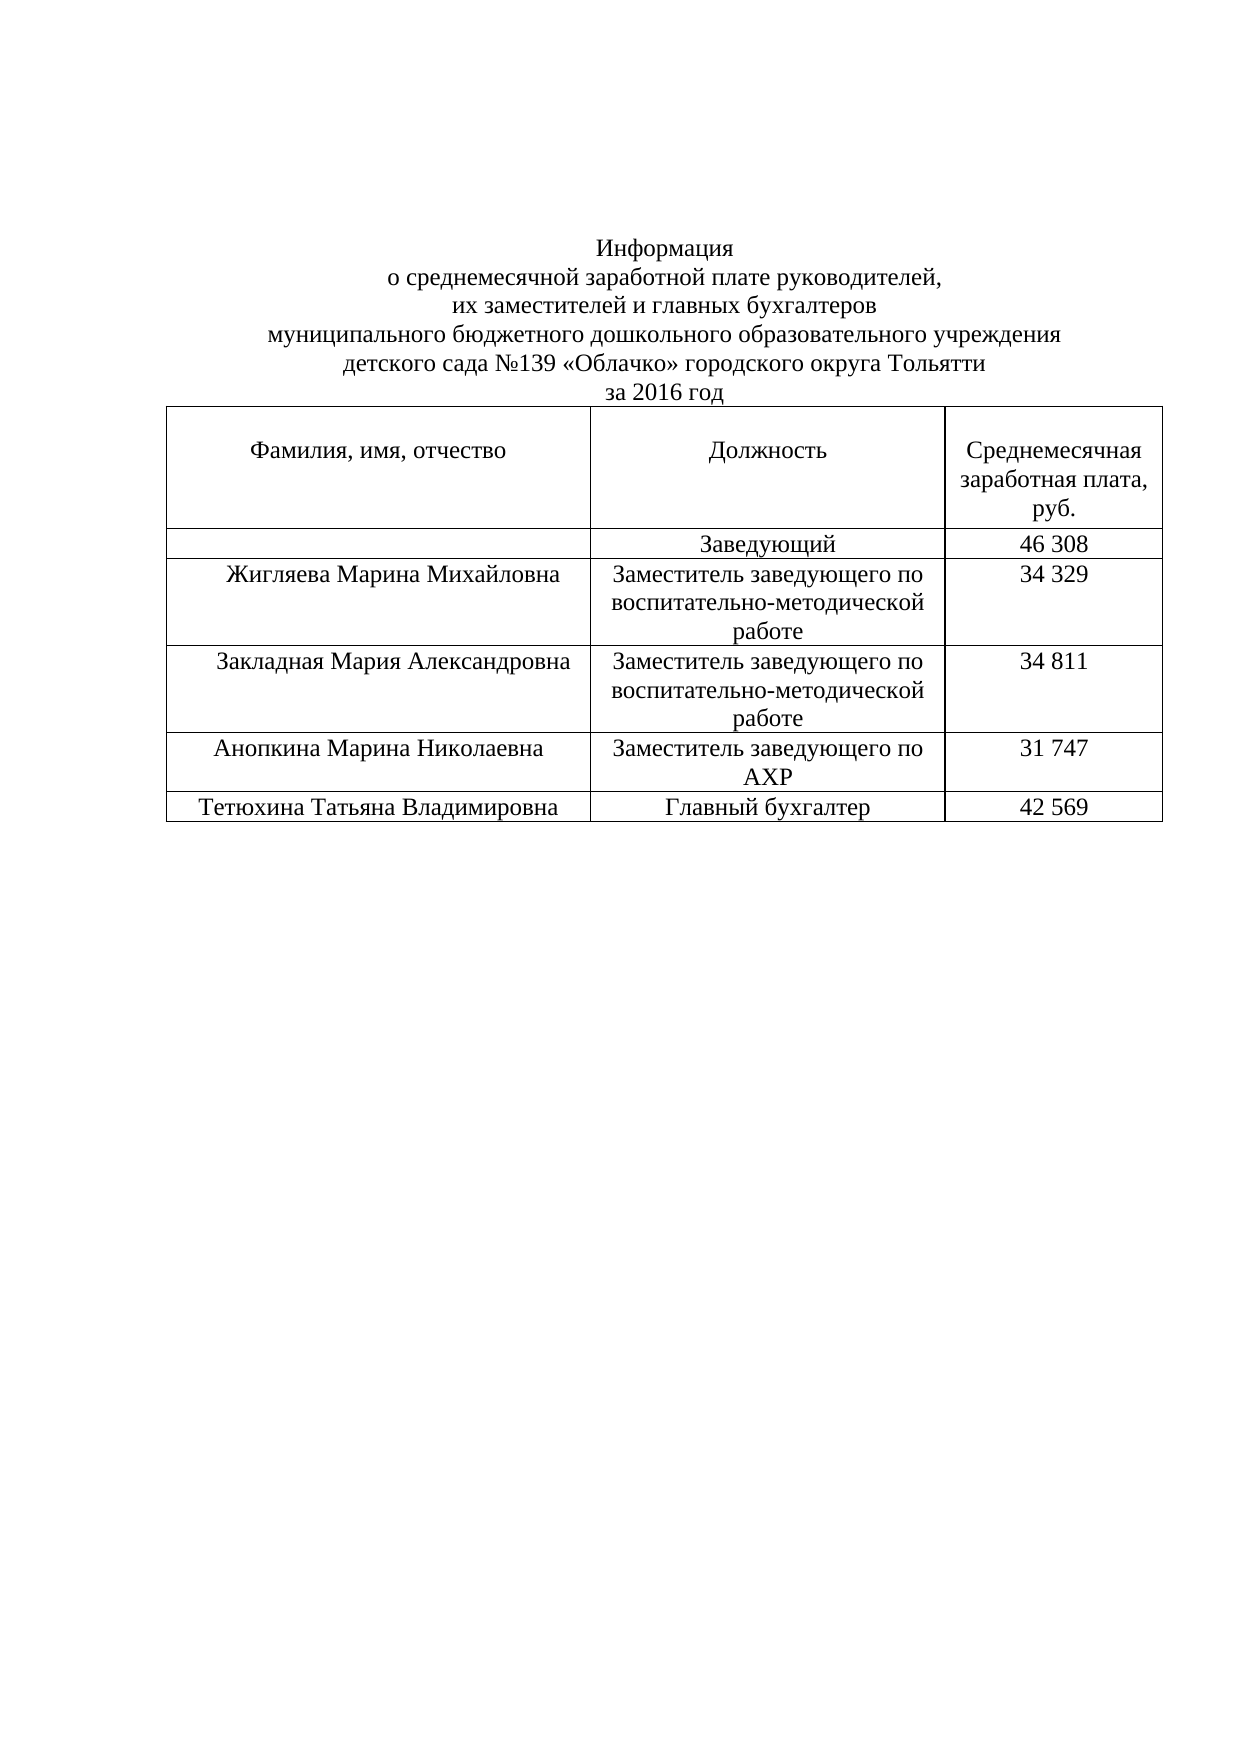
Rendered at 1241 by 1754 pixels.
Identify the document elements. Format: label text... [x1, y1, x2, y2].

text Информация [177, 233, 1152, 262]
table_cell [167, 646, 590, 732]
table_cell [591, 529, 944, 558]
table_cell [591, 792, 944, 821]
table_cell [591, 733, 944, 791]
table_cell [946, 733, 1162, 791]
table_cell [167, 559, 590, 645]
text муниципального бюджетного дошкольного образовательного учреждения [177, 319, 1152, 348]
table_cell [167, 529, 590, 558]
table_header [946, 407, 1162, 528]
text о среднемесячной заработной плате руководителей, [177, 262, 1152, 291]
text за 2016 год [177, 377, 1152, 406]
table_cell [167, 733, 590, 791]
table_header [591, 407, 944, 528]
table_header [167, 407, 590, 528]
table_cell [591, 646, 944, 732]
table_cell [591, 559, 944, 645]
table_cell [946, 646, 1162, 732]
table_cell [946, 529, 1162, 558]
text их заместителей и главных бухгалтеров [177, 291, 1152, 319]
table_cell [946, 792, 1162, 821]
text детского сада №139 «Облачко» городского округа Тольятти [177, 348, 1152, 377]
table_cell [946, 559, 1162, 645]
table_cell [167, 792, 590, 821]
